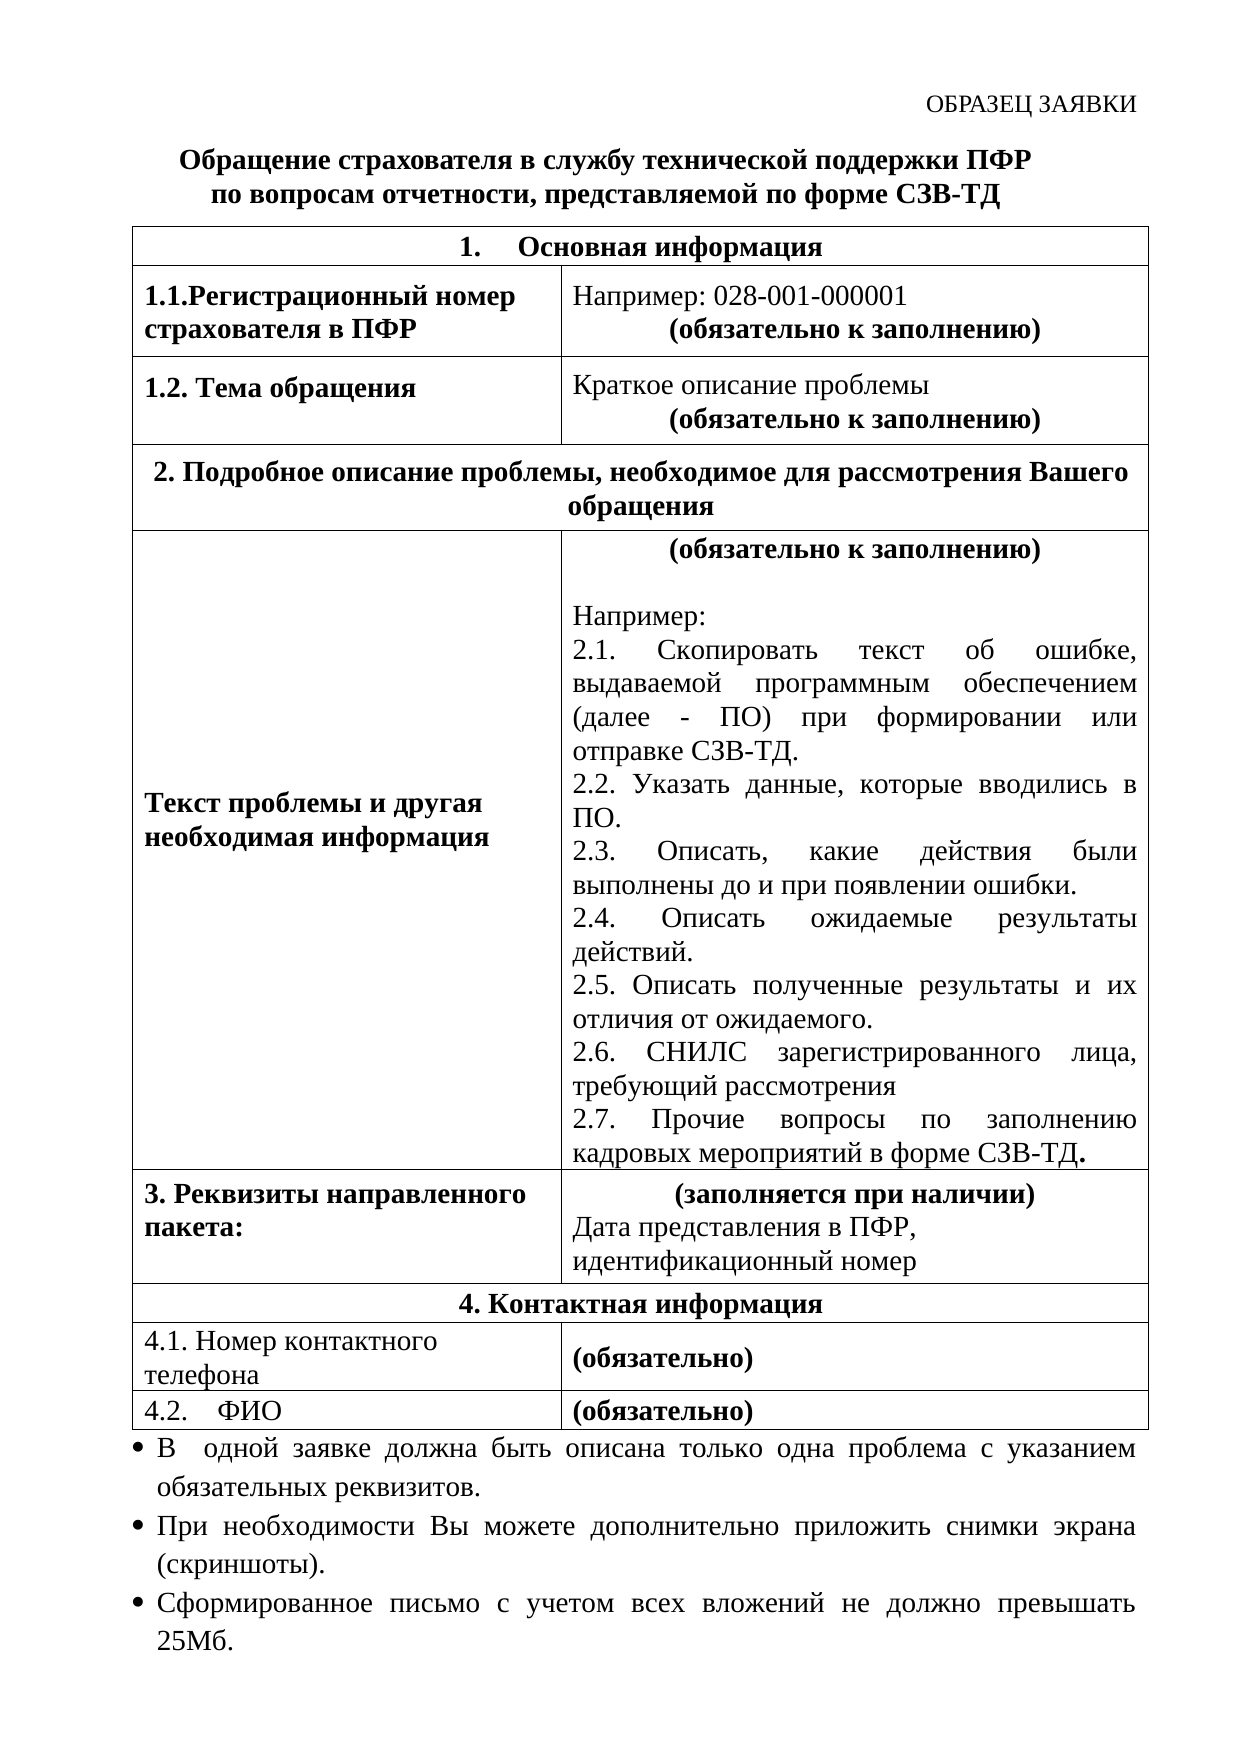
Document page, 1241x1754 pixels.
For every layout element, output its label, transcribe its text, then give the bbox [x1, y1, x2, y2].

table_cell Текст проблемы и другая необходимая информация [133, 531, 561, 1169]
table_cell 4.1. Номер контактного телефона [133, 1323, 561, 1390]
table_header 1. Основная информация [133, 227, 1148, 265]
text ОБРАЗЕЦ ЗАЯВКИ [74, 89, 1137, 117]
table_cell (заполняется при наличии) Дата представления в ПФР, идентификационный номер [562, 1170, 1148, 1283]
table_cell 1.2. Тема обращения [133, 357, 561, 444]
table_cell 3. Реквизиты направленного пакета: [133, 1170, 561, 1283]
table_cell (обязательно к заполнению) Например: 2.1. Скопировать текст об ошибке, выдаваемой программным обеспечением (далее - ПО) при формировании или отправке СЗВ-ТД. 2.2. Указать данные, которые вводились в ПО. 2.3. Описать, какие действия были выполнены до и при появлении ошибки. 2.4. Описать ожидаемые результаты действий. 2.5. Описать полученные результаты и их отличия от ожидаемого. 2.6. СНИЛС зарегистрированного лица, требующий рассмотрения 2.7. Прочие вопросы по заполнению кадровых мероприятий в форме СЗВ-ТД. [562, 531, 1148, 1169]
table_cell 2. Подробное описание проблемы, необходимое для рассмотрения Вашего обращения [133, 445, 1148, 530]
text Обращение страхователя в службу технической поддержки ПФР [74, 142, 1137, 176]
table_cell Например: 028-001-000001 (обязательно к заполнению) [562, 266, 1148, 356]
list При необходимости Вы можете дополнительно приложить снимки экрана (скриншоты). [133, 1508, 1137, 1580]
list Сформированное письмо с учетом всех вложений не должно превышать 25Мб. [133, 1585, 1137, 1657]
table_cell 1.1.Регистрационный номер страхователя в ПФР [133, 266, 561, 356]
table_cell (обязательно) [562, 1391, 1148, 1429]
table_cell 4. Контактная информация [133, 1284, 1148, 1322]
table_cell 4.2. ФИО [133, 1391, 561, 1429]
table_cell Краткое описание проблемы (обязательно к заполнению) [562, 357, 1148, 444]
list В одной заявке должна быть описана только одна проблема с указанием обязательных реквизитов. [133, 1430, 1137, 1503]
text по вопросам отчетности, представляемой по форме СЗВ-ТД [74, 176, 1137, 209]
table_cell (обязательно) [562, 1323, 1148, 1390]
